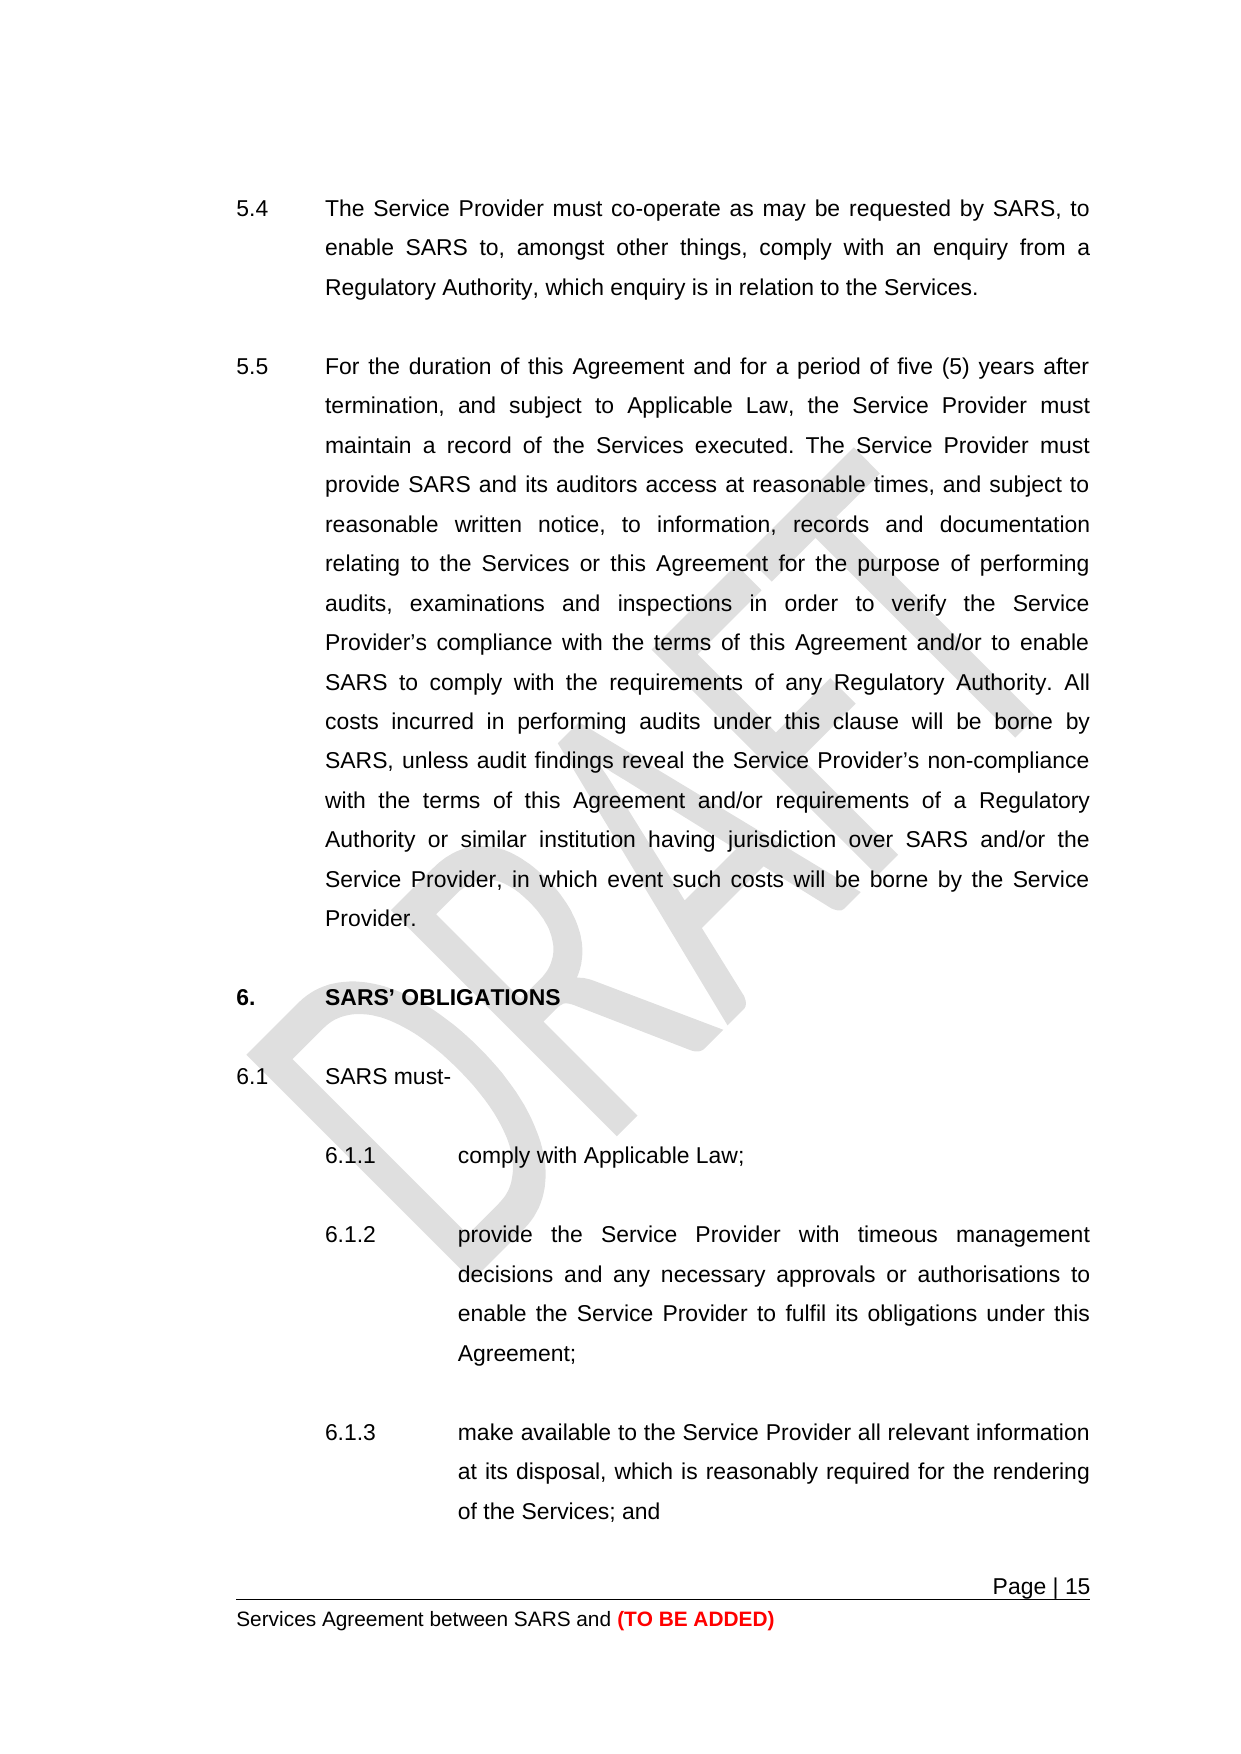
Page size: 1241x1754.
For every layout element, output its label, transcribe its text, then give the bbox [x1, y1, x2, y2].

list SARS’ OBLIGATIONS [236, 984, 1090, 1011]
list make available to the Service Provider all relevant information at its disposal, which is reasonably required for the rendering of the Services; and [325, 1419, 1090, 1524]
list The Service Provider must co-operate as may be requested by SARS, to enable SARS to, amongst other things, comply with an enquiry from a Regulatory Authority, which enquiry is in relation to the Services. [236, 195, 1090, 300]
list SARS must- [236, 1063, 1090, 1090]
list comply with Applicable Law; [325, 1142, 1090, 1169]
list For the duration of this Agreement and for a period of five (5) years after termination, and subject to Applicable Law, the Service Provider must maintain a record of the Services executed. The Service Provider must provide SARS and its auditors access at reasonable times, and subject to reasonable written notice, to information, records and documentation relating to the Services or this Agreement for the purpose of performing audits, examinations and inspections in order to verify the Service Provider’s compliance with the terms of this Agreement and/or to enable SARS to comply with the requirements of any Regulatory Authority. All costs incurred in performing audits under this clause will be borne by SARS, unless audit findings reveal the Service Provider’s non-compliance with the terms of this Agreement and/or requirements of a Regulatory Authority or similar institution having jurisdiction over SARS and/or the Service Provider, in which event such costs will be borne by the Service Provider. [236, 353, 1090, 932]
list provide the Service Provider with timeous management decisions and any necessary approvals or authorisations to enable the Service Provider to fulfil its obligations under this Agreement; [325, 1221, 1090, 1366]
